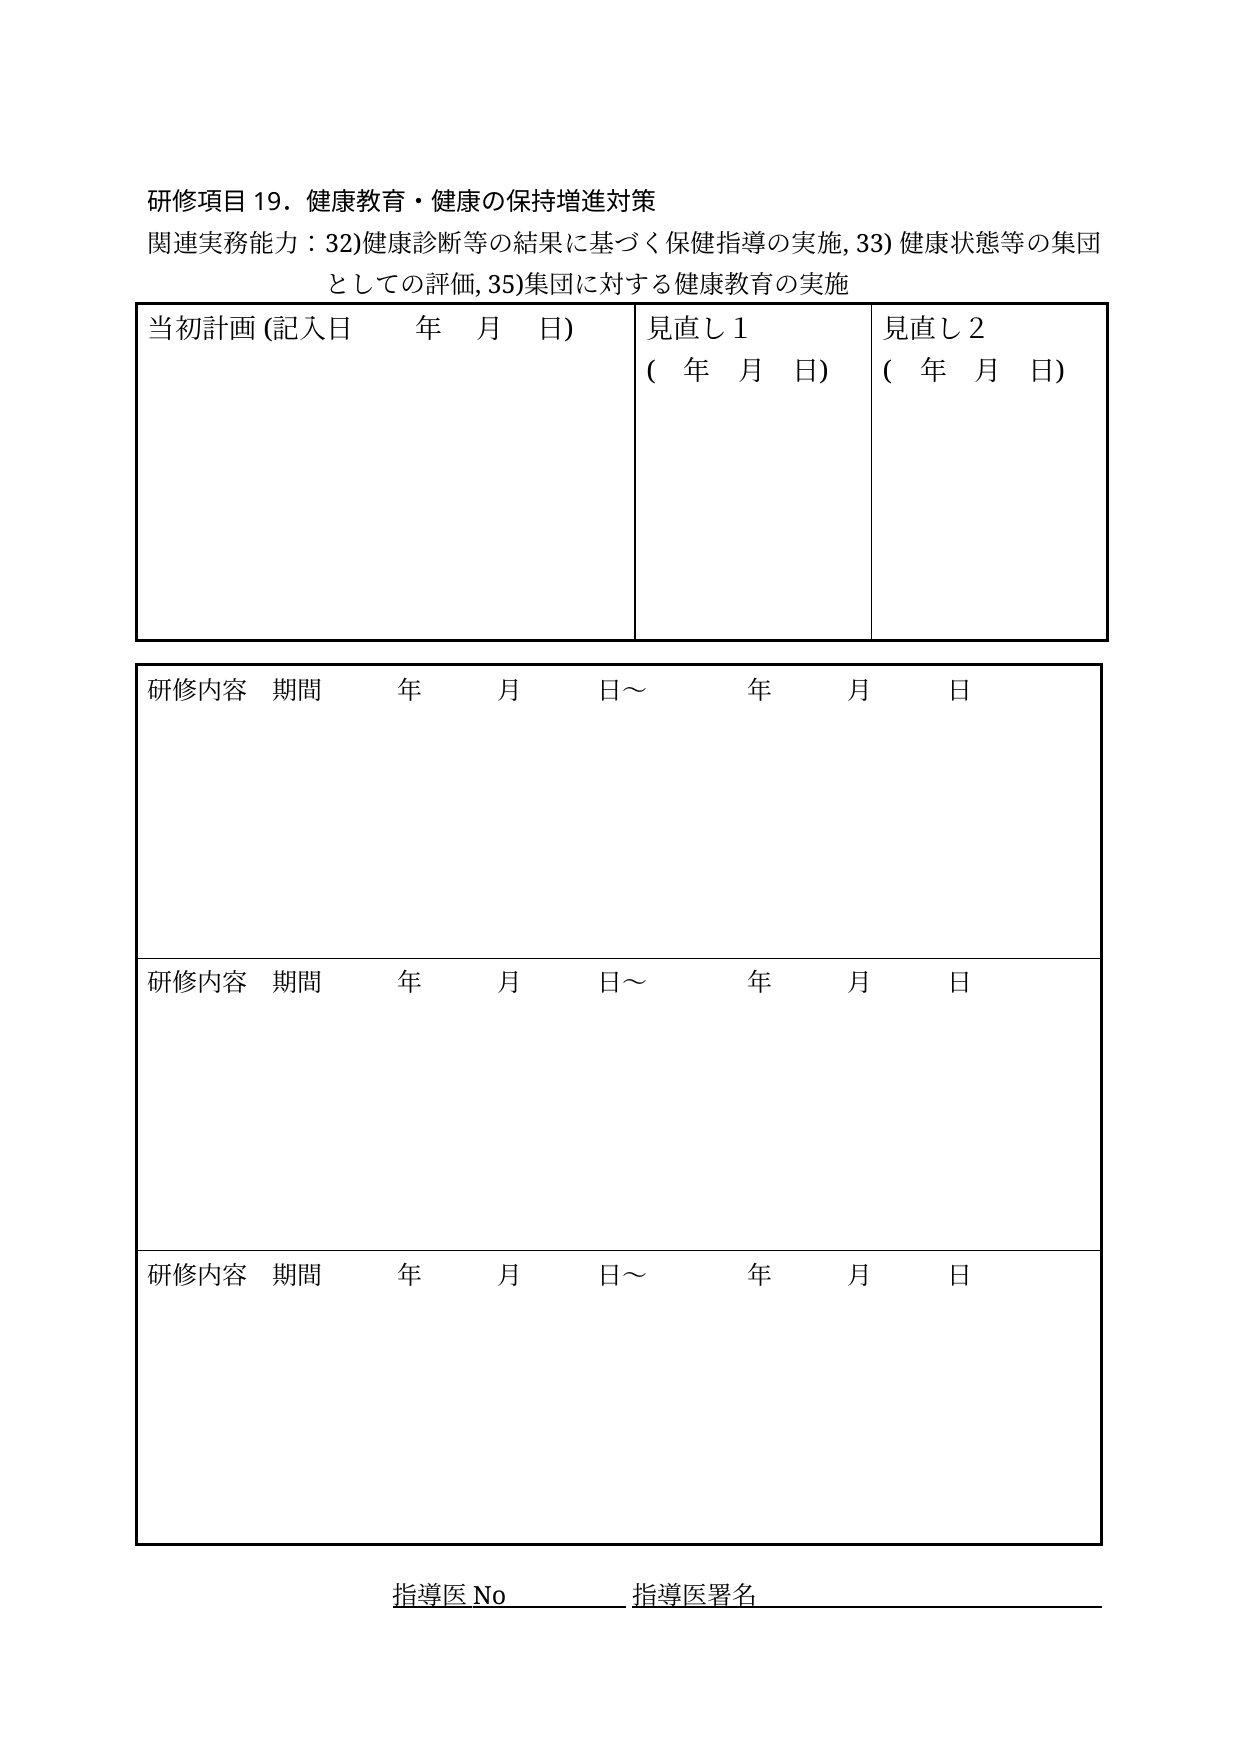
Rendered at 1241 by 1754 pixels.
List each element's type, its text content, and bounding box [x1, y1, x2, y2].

text 関連実務能力：32)健康診断等の結果に基づく保健指導の実施, 33) 健康状態等の集団としての評価, 35)集団に対する健康教育の実施 [148, 219, 1102, 302]
table_header 見直し２ ( 年 月 日) [872, 305, 1106, 639]
table_header 研修内容 期間 年 月 日～ 年 月 日 [138, 666, 1100, 957]
table_header 当初計画 (記入日 年 月 日) [138, 305, 634, 639]
table_cell 研修内容 期間 年 月 日～ 年 月 日 [138, 959, 1100, 1250]
table_cell 研修内容 期間 年 月 日～ 年 月 日 [138, 1251, 1100, 1543]
text 研修項目19．健康教育・健康の保持増進対策 [148, 177, 1102, 219]
table_header 見直し１ ( 年 月 日) [636, 305, 871, 639]
text 指導医No 指導医署名 [148, 1571, 1102, 1613]
